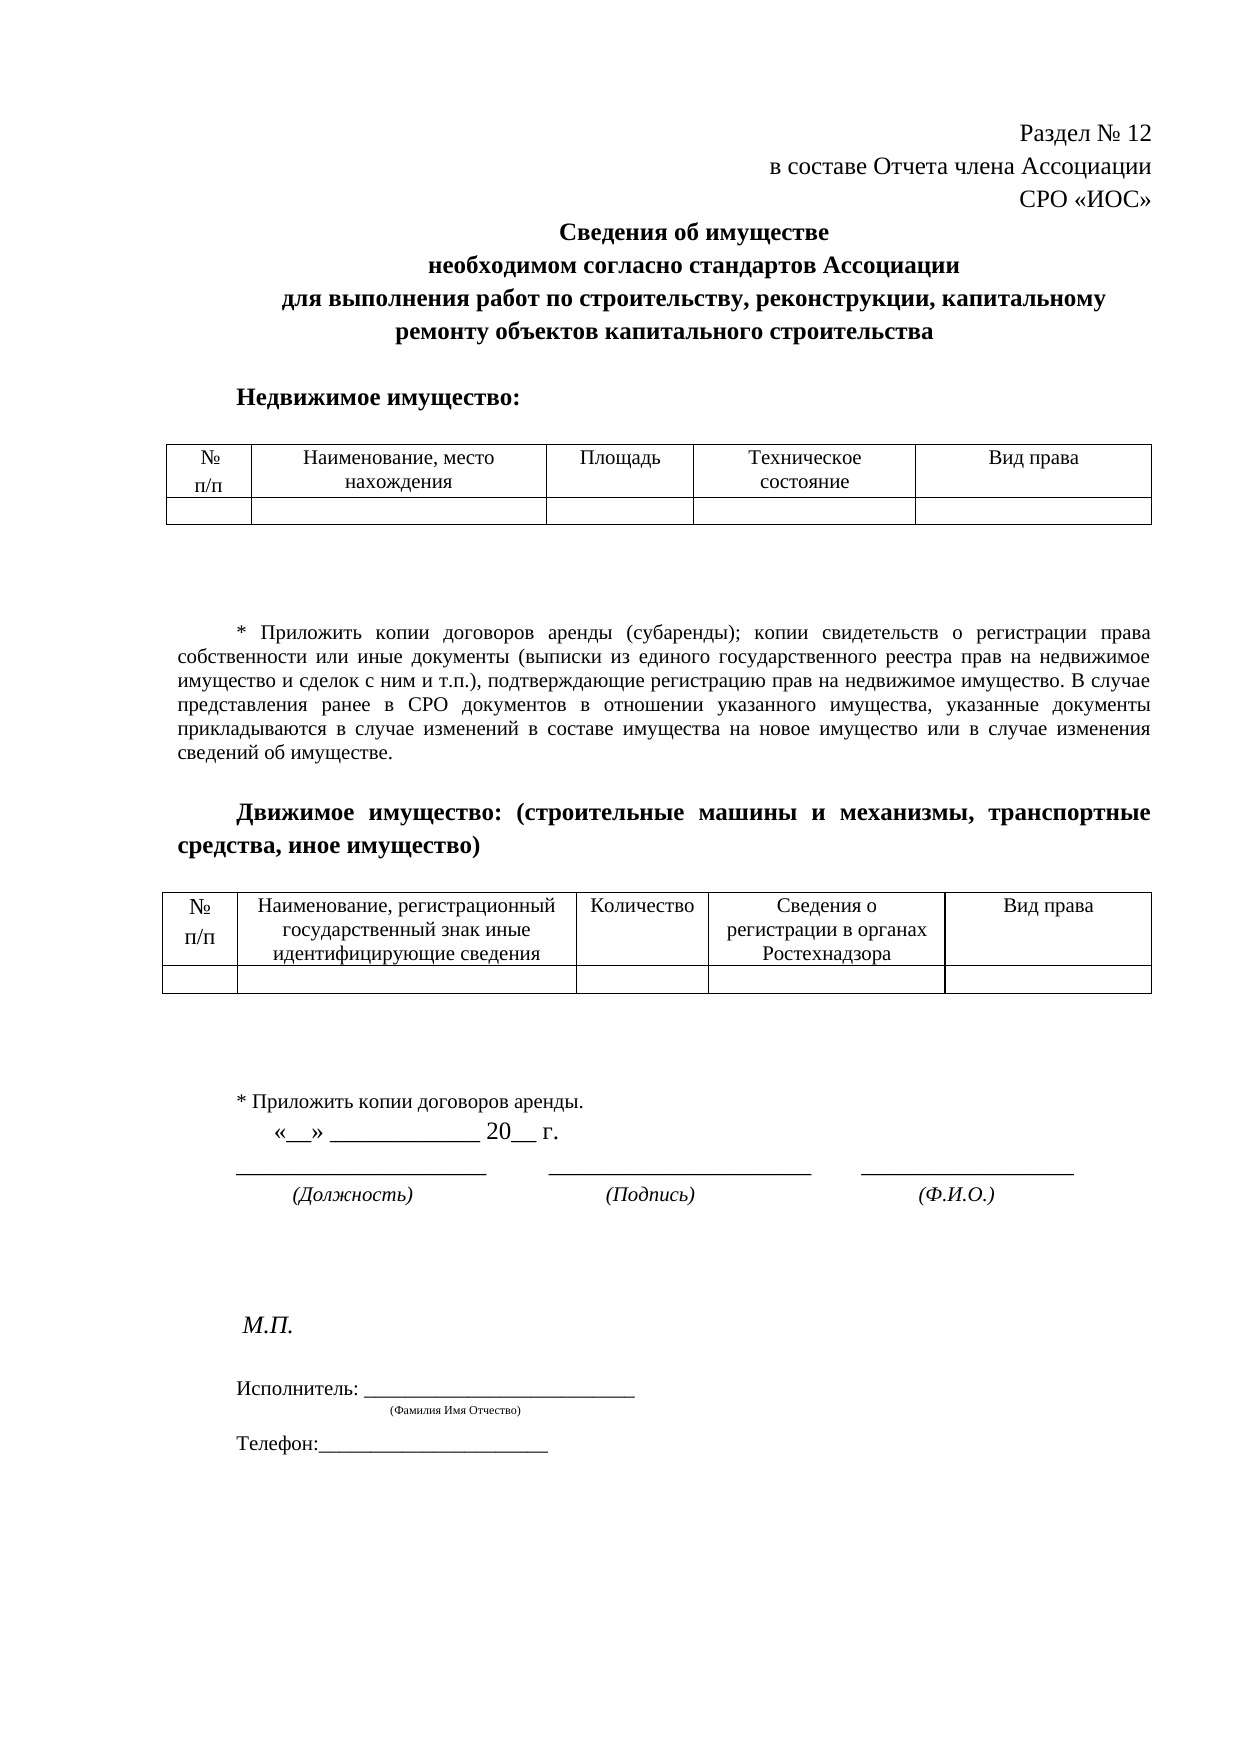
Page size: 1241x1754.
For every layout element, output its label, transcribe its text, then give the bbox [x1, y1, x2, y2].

text Исполнитель: __________________________ [177, 1376, 1152, 1400]
table_header Вид права [946, 893, 1151, 965]
text Движимое имущество: (строительные машины и механизмы, транспортные средства, иное имущество) [177, 797, 1152, 859]
table_cell [238, 966, 576, 993]
table_header Техническое состояние [694, 445, 915, 497]
text Раздел № 12 [177, 118, 1152, 147]
text (Фамилия Имя Отчество) [177, 1403, 1152, 1427]
table_header № п/п [163, 893, 237, 965]
text в составе Отчета члена Ассоциации [177, 151, 1152, 180]
table_cell [167, 498, 251, 524]
table_cell [709, 966, 944, 993]
text ____________________ _____________________ _________________ [177, 1149, 1152, 1178]
text М.П. [177, 1310, 1152, 1338]
table_cell [163, 966, 237, 993]
table_header Сведения о регистрации в органах Ростехнадзора [709, 893, 944, 965]
table_header № п/п [167, 445, 251, 497]
table_cell [252, 498, 546, 524]
text «__» ____________ 20__ г. [177, 1116, 1152, 1145]
table_header Площадь [547, 445, 693, 497]
text Сведения об имуществе [177, 217, 1152, 246]
text * Приложить копии договоров аренды (субаренды); копии свидетельств о регистрации права собственности или иные документы (выписки из единого государственного реестра прав на недвижимое имущество и сделок с ним и т.п.), подтверждающие регистрацию прав на недвижимое имущество. В случае представления ранее в СРО документов в отношении указанного имущества, указанные документы прикладываются в случае изменений в составе имущества на новое имущество или в случае изменения сведений об имуществе. [177, 620, 1152, 764]
table_header Вид права [916, 445, 1151, 497]
table_cell [916, 498, 1151, 524]
table_header Наименование, место нахождения [252, 445, 546, 497]
table_cell [547, 498, 693, 524]
text (Должность) (Подпись) (Ф.И.О.) [177, 1182, 1152, 1206]
table_header Наименование, регистрационный государственный знак иные идентифицирующие сведения [238, 893, 576, 965]
text необходимом согласно стандартов Ассоциации [177, 250, 1152, 279]
text * Приложить копии договоров аренды. [177, 1089, 1152, 1113]
text Телефон:______________________ [177, 1431, 1152, 1455]
table_cell [694, 498, 915, 524]
table_header Количество [577, 893, 708, 965]
table_cell [577, 966, 708, 993]
table_cell [946, 966, 1151, 993]
text СРО «ИОС» [177, 184, 1152, 213]
text для выполнения работ по строительству, реконструкции, капитальному ремонту объектов капитального строительства [177, 283, 1152, 345]
text Недвижимое имущество: [177, 382, 1152, 411]
